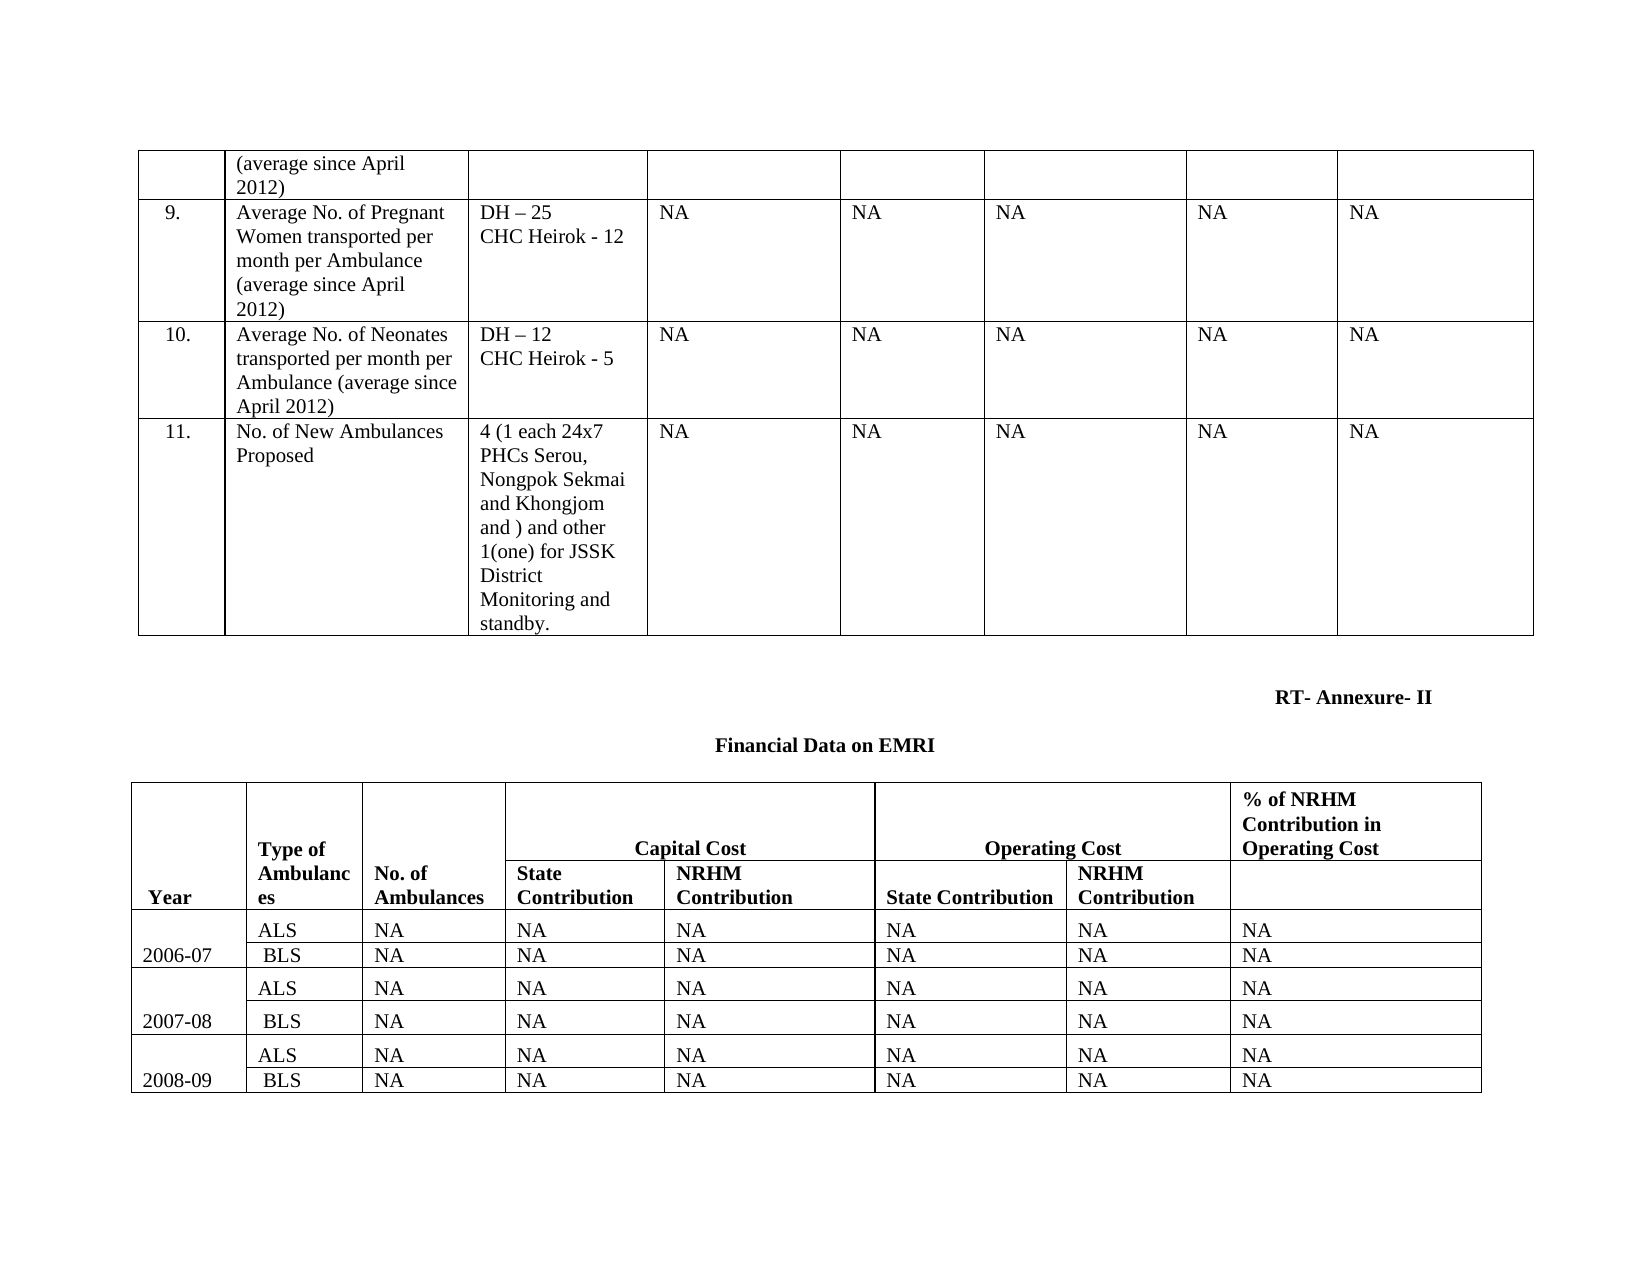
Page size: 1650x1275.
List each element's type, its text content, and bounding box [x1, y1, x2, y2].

table_cell NA [363, 943, 505, 967]
table_cell ALS [247, 968, 362, 1000]
table_cell [139, 200, 224, 321]
table_cell NA [506, 968, 664, 1000]
table_cell NA [1187, 322, 1337, 418]
table_cell [139, 322, 224, 418]
table_cell NA [363, 1035, 505, 1067]
table_cell NA [876, 1068, 1066, 1092]
table_cell NA [665, 1068, 874, 1092]
table_cell NA [1067, 910, 1230, 942]
table_cell NA [841, 200, 984, 321]
table_cell NA [876, 1001, 1066, 1033]
table_cell 4 (1 each 24x7 PHCs Serou, Nongpok Sekmai and Khongjom and ) and other 1(one) for JSSK District Monitoring and standby. [469, 419, 647, 635]
table_cell 2007-08 [132, 968, 246, 1033]
table_cell NA [506, 1035, 664, 1067]
table_cell NA [1067, 943, 1230, 967]
table_cell NA [1231, 943, 1481, 967]
table_cell NA [648, 419, 840, 635]
table_cell NA [1231, 910, 1481, 942]
table_cell 2008-09 [132, 1035, 246, 1092]
table_cell No. of New Ambulances Proposed [226, 419, 468, 635]
table_cell State Contribution [506, 861, 664, 909]
table_cell NRHM Contribution [665, 861, 874, 909]
table_cell [139, 419, 224, 635]
text RT- Annexure- II [1275, 685, 1500, 709]
table_header Operating Cost [876, 783, 1230, 859]
table_cell NA [363, 968, 505, 1000]
table_cell NA [985, 322, 1186, 418]
table_cell NA [1067, 1035, 1230, 1067]
table_cell BLS [247, 1001, 362, 1033]
table_cell NA [363, 910, 505, 942]
table_cell BLS [247, 943, 362, 967]
table_header Capital Cost [506, 783, 874, 859]
table_cell NA [1338, 200, 1533, 321]
table_cell DH – 25 CHC Heirok - 12 [469, 200, 647, 321]
table_cell [139, 151, 224, 199]
table_cell NA [665, 968, 874, 1000]
table_cell NRHM Contribution [1067, 861, 1230, 909]
table_cell NA [665, 1001, 874, 1033]
table_cell ALS [247, 910, 362, 942]
table_cell NA [1338, 419, 1533, 635]
table_cell NA [648, 322, 840, 418]
table_cell NA [665, 1035, 874, 1067]
table_cell NA [506, 943, 664, 967]
table_cell Average No. of Neonates transported per month per Ambulance (average since April 2012) [226, 322, 468, 418]
table_cell NA [1067, 1001, 1230, 1033]
table_cell NA [985, 151, 1186, 199]
table_cell NA [1187, 200, 1337, 321]
text Financial Data on EMRI [150, 733, 1500, 757]
table_cell NA [1231, 1035, 1481, 1067]
table_cell NA [1067, 968, 1230, 1000]
table_cell NA [363, 1001, 505, 1033]
table_cell NA [876, 943, 1066, 967]
table_cell NA [1187, 151, 1337, 199]
table_cell ALS [247, 1035, 362, 1067]
table_header Type of Ambulances [247, 783, 362, 909]
table_header Year [132, 783, 246, 909]
table_cell NA [985, 200, 1186, 321]
table_cell NA [506, 1001, 664, 1033]
table_cell NA [1338, 322, 1533, 418]
table_header No. of Ambulances [363, 783, 505, 909]
table_cell NA [1231, 1001, 1481, 1033]
table_cell NA [665, 943, 874, 967]
table_cell NA [665, 910, 874, 942]
table_cell NA [985, 419, 1186, 635]
table_cell NA [841, 419, 984, 635]
table_cell NA [648, 200, 840, 321]
table_cell NA [1231, 1068, 1481, 1092]
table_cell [226, 151, 468, 199]
table_cell NA [841, 322, 984, 418]
table_cell NA [1187, 419, 1337, 635]
table_cell NA [841, 151, 984, 199]
table_cell 2006-07 [132, 910, 246, 967]
table_cell NA [363, 1068, 505, 1092]
table_cell State Contribution [876, 861, 1066, 909]
table_header % of NRHM Contribution in Operating Cost [1231, 783, 1481, 859]
table_cell NA [506, 910, 664, 942]
table_cell NA [876, 910, 1066, 942]
table_cell Average No. of Pregnant Women transported per month per Ambulance (average since April 2012) [226, 200, 468, 321]
table_cell BLS [247, 1068, 362, 1092]
table_cell DH – 12 CHC Heirok - 5 [469, 322, 647, 418]
table_cell NA [506, 1068, 664, 1092]
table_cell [469, 151, 647, 199]
table_cell NA [1231, 968, 1481, 1000]
table_cell NA [876, 1035, 1066, 1067]
table_cell NA [876, 968, 1066, 1000]
table_cell [1231, 861, 1481, 909]
table_cell NA [1067, 1068, 1230, 1092]
table_cell NA [1338, 151, 1533, 199]
table_cell NA [648, 151, 840, 199]
